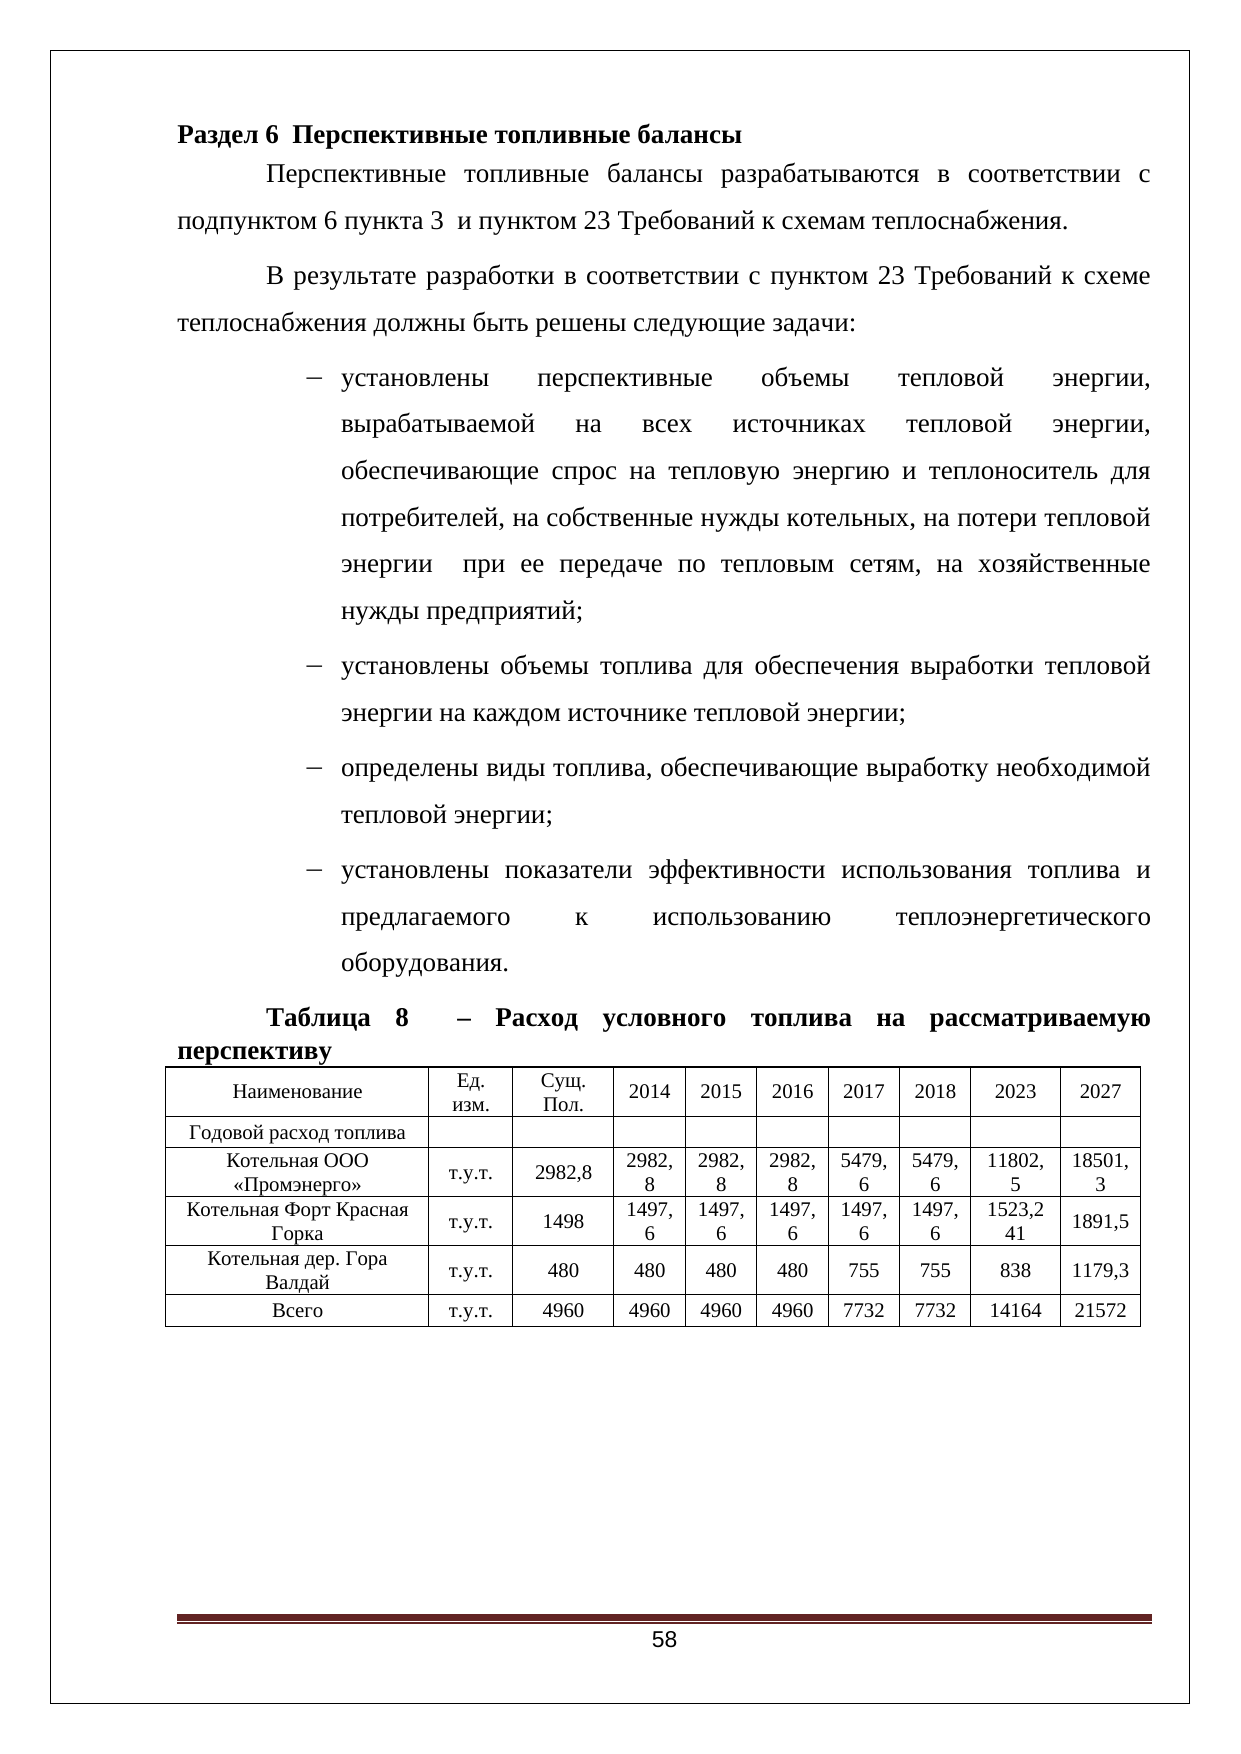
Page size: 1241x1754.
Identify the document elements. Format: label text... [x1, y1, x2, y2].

list установлены перспективные объемы тепловой энергии, вырабатываемой на всех источниках тепловой энергии, обеспечивающие спрос на тепловую энергию и теплоноситель для потребителей, на собственные нужды котельных, на потери тепловой энергии при ее передаче по тепловым сетям, на хозяйственные нужды предприятий; [303, 361, 1152, 625]
table_cell 2982,8 [686, 1148, 756, 1196]
text Таблица 8 – Расход условного топлива на рассматриваемую перспективу [177, 1001, 1152, 1065]
table_cell [614, 1117, 685, 1147]
table_cell 755 [829, 1246, 899, 1294]
table_cell 14164 [971, 1295, 1060, 1326]
table_cell Котельная ООО «Промэнерго» [166, 1148, 428, 1196]
table_cell [429, 1117, 512, 1147]
table_cell 4960 [614, 1295, 685, 1326]
table_cell 5479,6 [900, 1148, 970, 1196]
table_cell 1891,5 [1061, 1197, 1140, 1245]
list установлены показатели эффективности использования топлива и предлагаемого к использованию теплоэнергетического оборудования. [303, 853, 1152, 977]
table_cell 2982,8 [757, 1148, 828, 1196]
table_cell т.у.т. [429, 1246, 512, 1294]
table_header Ед. изм. [429, 1068, 512, 1116]
table_cell 21572 [1061, 1295, 1140, 1326]
table_cell 1523,241 [971, 1197, 1060, 1245]
table_header 2015 [686, 1068, 756, 1116]
table_cell 1497,6 [614, 1197, 685, 1245]
table_cell [686, 1117, 756, 1147]
table_cell [757, 1117, 828, 1147]
table_cell Котельная дер. Гора Валдай [166, 1246, 428, 1294]
table_cell 1498 [513, 1197, 613, 1245]
table_cell 480 [757, 1246, 828, 1294]
list определены виды топлива, обеспечивающие выработку необходимой тепловой энергии; [303, 751, 1152, 829]
table_cell Всего [166, 1295, 428, 1326]
table_header 2023 [971, 1068, 1060, 1116]
table_header Наименование [166, 1068, 428, 1116]
table_cell 480 [614, 1246, 685, 1294]
table_cell 5479,6 [829, 1148, 899, 1196]
table_header 2014 [614, 1068, 685, 1116]
table_cell 1179,3 [1061, 1246, 1140, 1294]
table_cell [1061, 1117, 1140, 1147]
table_cell 2982,8 [614, 1148, 685, 1196]
table_cell 480 [513, 1246, 613, 1294]
table_cell [971, 1117, 1060, 1147]
table_header 2017 [829, 1068, 899, 1116]
table_header 2027 [1061, 1068, 1140, 1116]
table_cell 7732 [829, 1295, 899, 1326]
table_cell 11802,5 [971, 1148, 1060, 1196]
table_cell [513, 1117, 613, 1147]
table_cell 4960 [513, 1295, 613, 1326]
table_cell [900, 1117, 970, 1147]
table_cell Годовой расход топлива [166, 1117, 428, 1147]
table_header 2018 [900, 1068, 970, 1116]
text В результате разработки в соответствии с пунктом 23 Требований к схеме теплоснабжения должны быть решены следующие задачи: [177, 259, 1152, 337]
table_header 2016 [757, 1068, 828, 1116]
list установлены объемы топлива для обеспечения выработки тепловой энергии на каждом источнике тепловой энергии; [303, 649, 1152, 727]
table_cell 4960 [686, 1295, 756, 1326]
table_cell 18501,3 [1061, 1148, 1140, 1196]
table_header Сущ. Пол. [513, 1068, 613, 1116]
table_cell т.у.т. [429, 1295, 512, 1326]
table_cell 480 [686, 1246, 756, 1294]
text Перспективные топливные балансы разрабатываются в соответствии с подпунктом 6 пункта 3 и пунктом 23 Требований к схемам теплоснабжения. [177, 157, 1152, 235]
table_cell 7732 [900, 1295, 970, 1326]
table_cell т.у.т. [429, 1197, 512, 1245]
table_cell 1497,6 [686, 1197, 756, 1245]
table_cell Котельная Форт Красная Горка [166, 1197, 428, 1245]
table_cell 838 [971, 1246, 1060, 1294]
text Раздел 6 Перспективные топливные балансы [177, 118, 1152, 149]
table_cell 2982,8 [513, 1148, 613, 1196]
table_cell 755 [900, 1246, 970, 1294]
table_cell 1497,6 [900, 1197, 970, 1245]
table_cell 1497,6 [757, 1197, 828, 1245]
table_cell т.у.т. [429, 1148, 512, 1196]
table_cell 4960 [757, 1295, 828, 1326]
table_cell [829, 1117, 899, 1147]
table_cell 1497,6 [829, 1197, 899, 1245]
